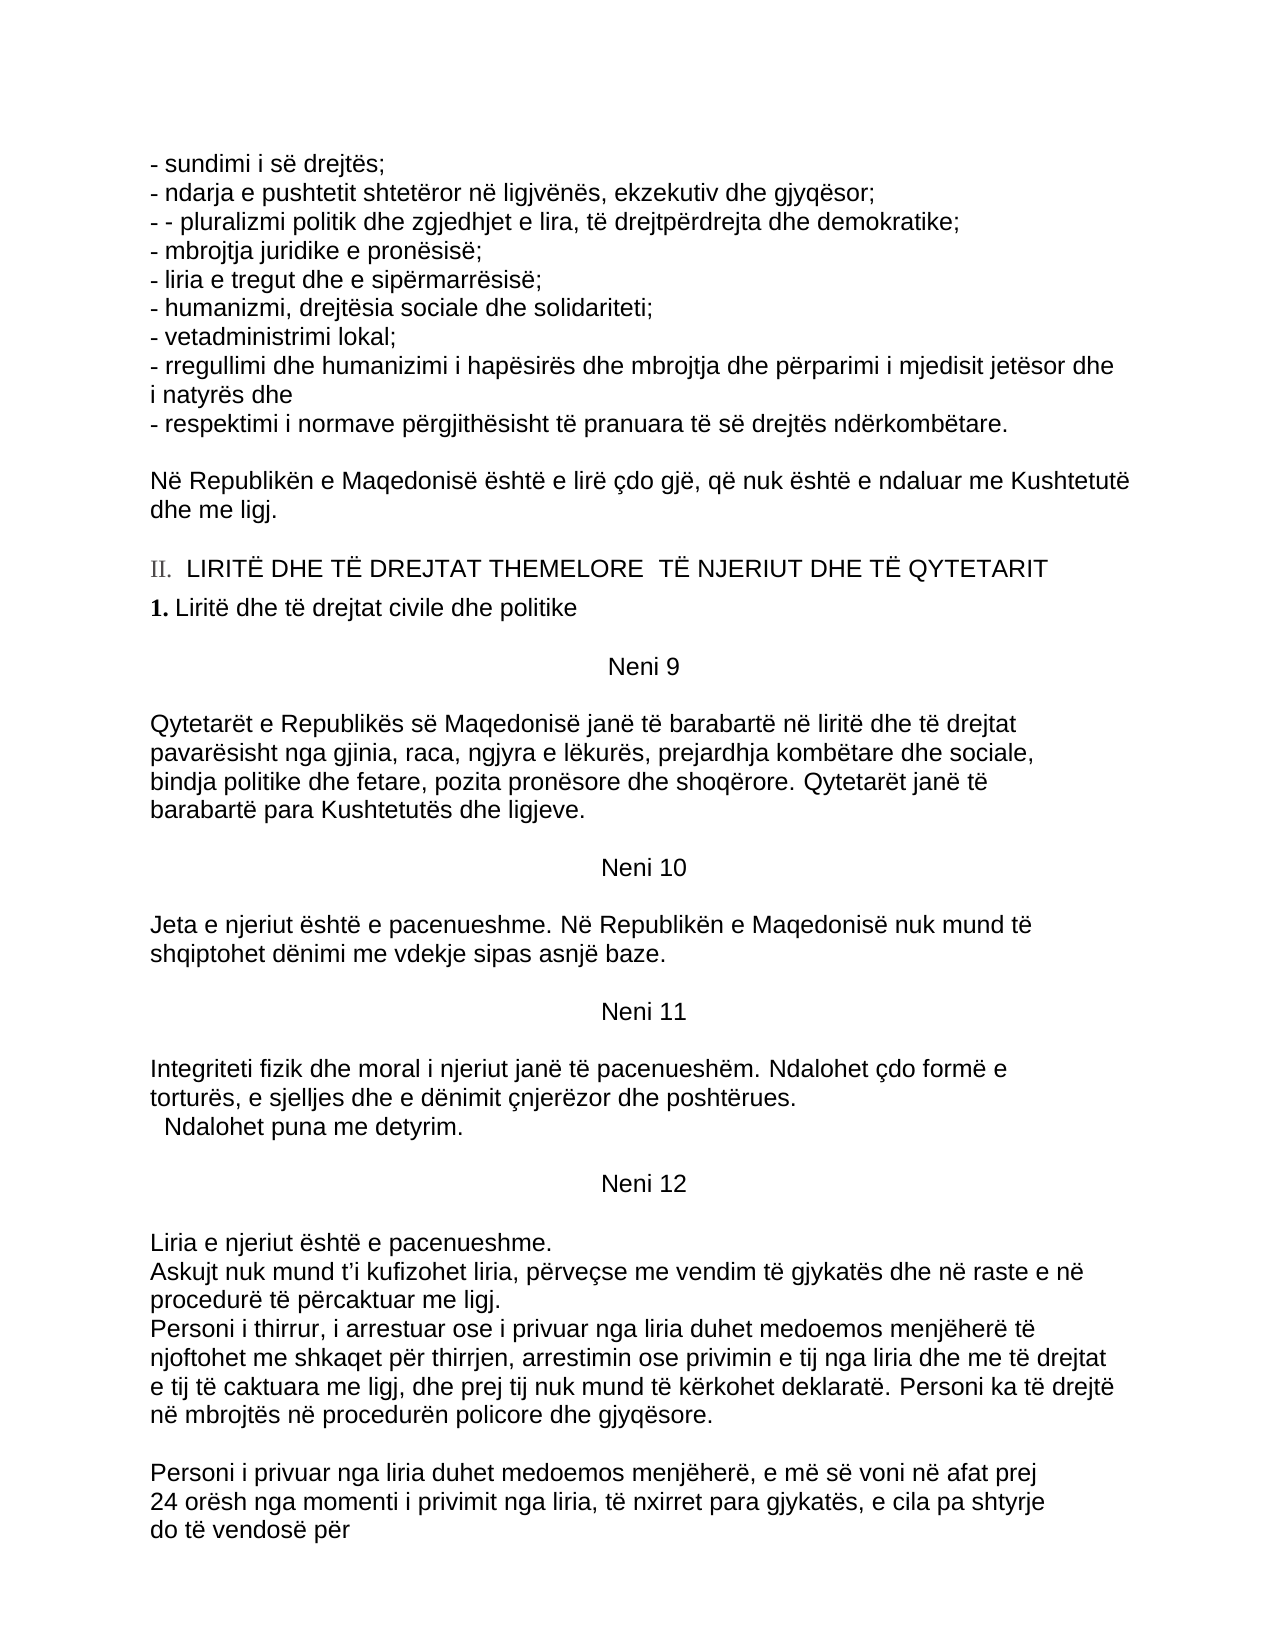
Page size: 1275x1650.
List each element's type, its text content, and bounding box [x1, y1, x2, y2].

text Askujt nuk mund t’i kufizohet liria, përveçse me vendim të gjykatës dhe në raste e në procedurë të përcaktuar me ligj. [150, 1257, 1120, 1314]
list - pluralizmi politik dhe zgjedhjet e lira, të drejtpërdrejta dhe demokratike; [150, 207, 1137, 236]
list vetadministrimi lokal; [150, 322, 1137, 351]
text Neni 12 [150, 1169, 1137, 1198]
list liria e tregut dhe e sipërmarrësisë; [150, 264, 1137, 293]
text Neni 11 [150, 997, 1137, 1025]
list LIRITË DHE TË DREJTAT THEMELORE TË NJERIUT DHE TË QYTETARIT [150, 554, 1137, 583]
text Integriteti fizik dhe moral i njeriut janë të pacenueshëm. Ndalohet çdo formë e torturës, e sjelljes dhe e dënimit çnjerëzor dhe poshtërues. Ndalohet puna me detyrim. [150, 1054, 1077, 1140]
list sundimi i së drejtës; [150, 149, 1137, 178]
text Personi i privuar nga liria duhet medoemos menjëherë, e më së voni në afat prej 24 orësh nga momenti i privimit nga liria, të nxirret para gjykatës, e cila pa shtyrje do të vendosë për [150, 1458, 1070, 1544]
text Qytetarët e Republikës së Maqedonisë janë të barabartë në liritë dhe të drejtat pavarësisht nga gjinia, raca, ngjyra e lëkurës, prejardhja kombëtare dhe sociale, bindja politike dhe fetare, pozita pronësore dhe shoqërore. Qytetarët janë të barabartë para Kushtetutës dhe ligjeve. [150, 709, 1063, 824]
text Në Republikën e Maqedonisë është e lirë çdo gjë, që nuk është e ndaluar me Kushtetutë dhe me ligj. [150, 466, 1137, 524]
list rregullimi dhe humanizimi i hapësirës dhe mbrojtja dhe përparimi i mjedisit jetësor dhe i natyrës dhe [150, 351, 1124, 409]
list respektimi i normave përgjithësisht të pranuara të së drejtës ndërkombëtare. [150, 409, 1137, 438]
text Personi i thirrur, i arrestuar ose i privuar nga liria duhet medoemos menjëherë të njoftohet me shkaqet për thirrjen, arrestimin ose privimin e tij nga liria dhe me të drejtat e tij të caktuara me ligj, dhe prej tij nuk mund të kërkohet deklaratë. Personi ka të drejtë në mbrojtës në procedurën policore dhe gjyqësore. [150, 1314, 1115, 1429]
subtitle Liritë dhe të drejtat civile dhe politike [150, 593, 1137, 622]
text Liria e njeriut është e pacenueshme. [150, 1228, 1137, 1257]
text Neni 10 [150, 853, 1137, 882]
text Jeta e njeriut është e pacenueshme. Në Republikën e Maqedonisë nuk mund të shqiptohet dënimi me vdekje sipas asnjë baze. [150, 910, 1075, 968]
list mbrojtja juridike e pronësisë; [150, 236, 1137, 264]
list ndarja e pushtetit shtetëror në ligjvënës, ekzekutiv dhe gjyqësor; [150, 178, 1137, 207]
list humanizmi, drejtësia sociale dhe solidariteti; [150, 293, 1137, 322]
text Neni 9 [150, 652, 1137, 680]
